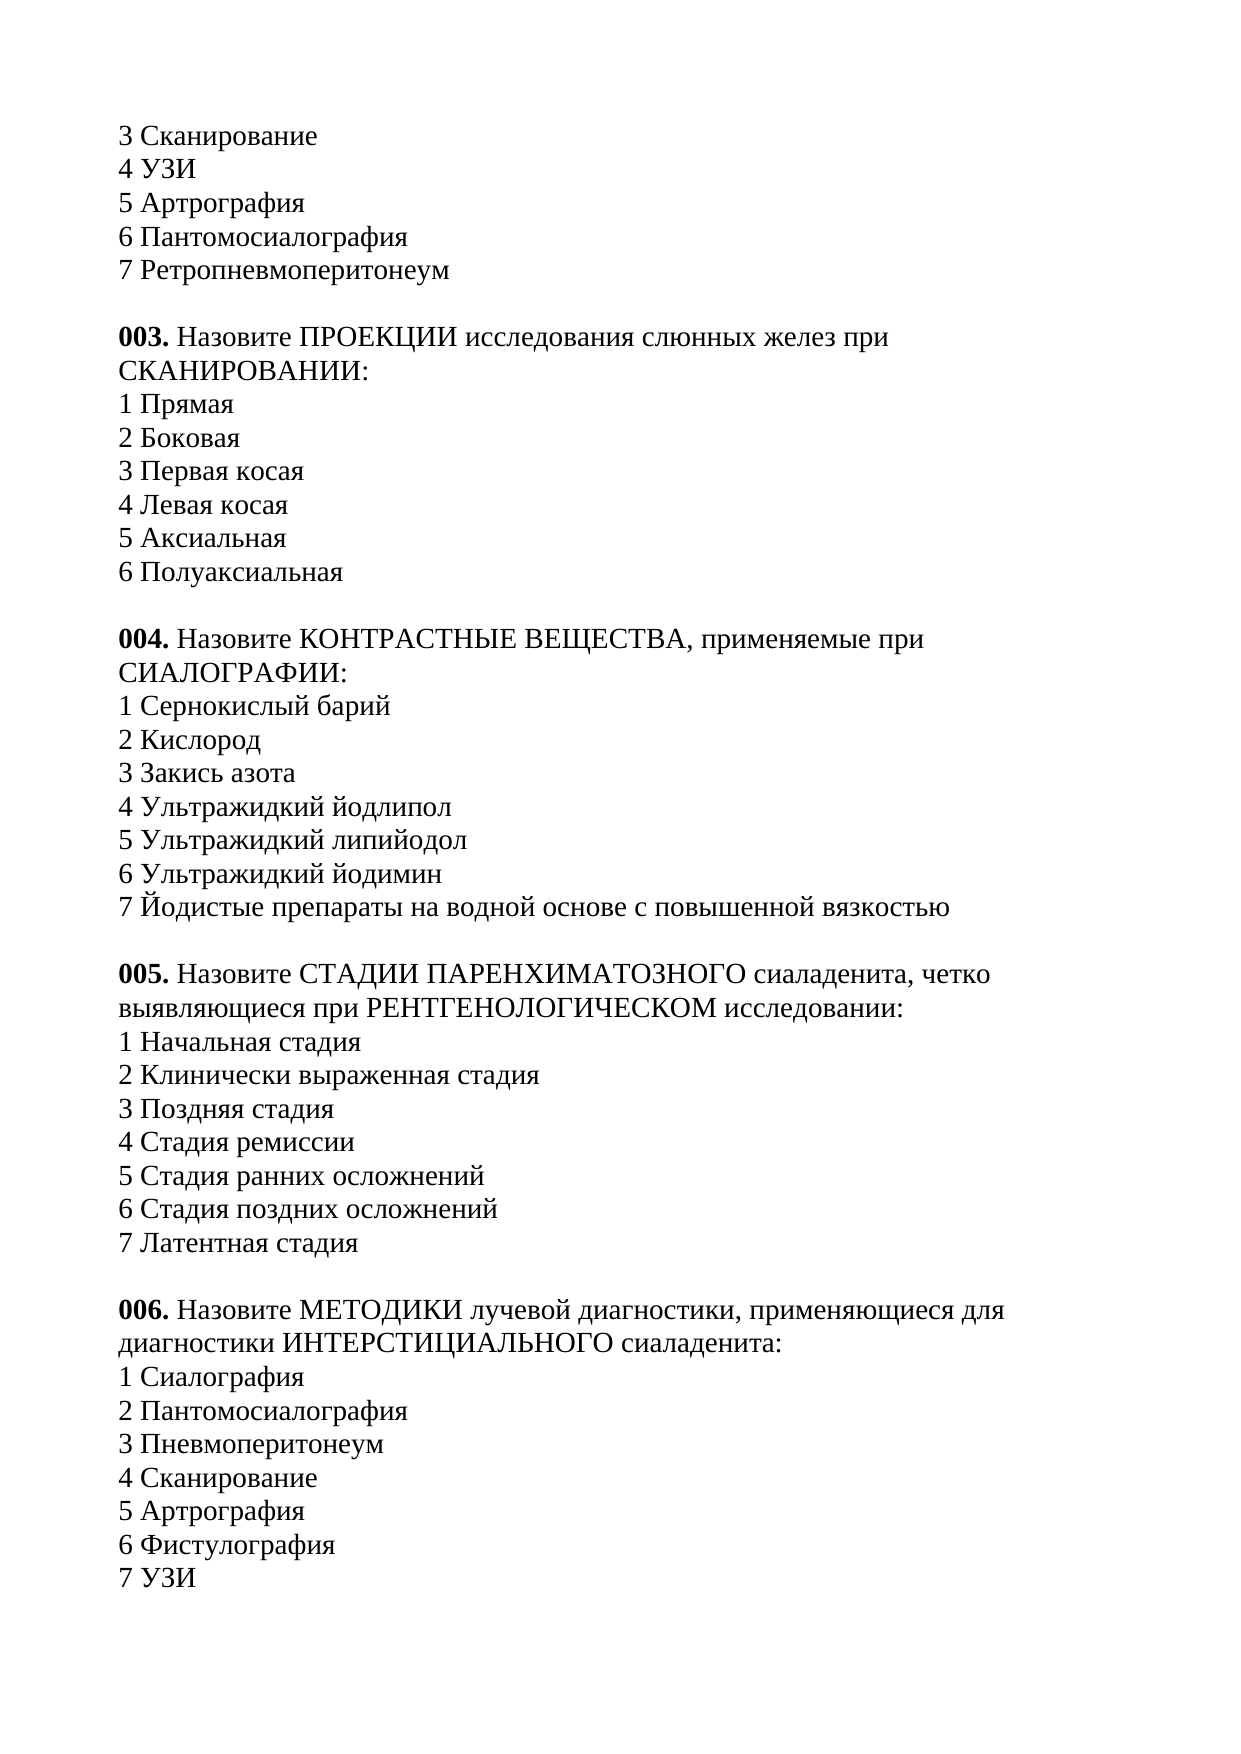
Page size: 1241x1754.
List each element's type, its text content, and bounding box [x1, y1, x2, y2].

text 5 Артрография [118, 185, 1122, 219]
text 4 УЗИ [118, 152, 1122, 185]
text 7 Ретропневмоперитонеум [118, 252, 1122, 286]
text 1 Сиалография [118, 1359, 1122, 1393]
text 4 Сканирование [118, 1460, 1122, 1493]
text 3 Закись азота [118, 755, 1122, 789]
text 1 Прямая [118, 386, 1122, 420]
text 5 Стадия ранних осложнений [118, 1158, 1122, 1191]
text 3 Поздняя стадия [118, 1091, 1122, 1124]
text 1 Начальная стадия [118, 1024, 1122, 1057]
text 2 Кислород [118, 722, 1122, 755]
text 5 Аксиальная [118, 521, 1122, 554]
text 6 Пантомосиалография [118, 219, 1122, 252]
text 6 Ультражидкий йодимин [118, 856, 1122, 889]
text 005. Назовите СТАДИИ ПАРЕНХИМАТОЗНОГО сиаладенита, четко выявляющиеся при РЕНТГЕНОЛОГИЧЕСКОМ исследовании: [118, 957, 1122, 1024]
text 7 Йодистые препараты на водной основе с повышенной вязкостью [118, 889, 1122, 923]
text 6 Фистулография [118, 1527, 1122, 1560]
text 003. Назовите ПРОЕКЦИИ исследования слюнных желез при СКАНИРОВАНИИ: [118, 319, 1122, 386]
text 5 Ультражидкий липийодол [118, 822, 1122, 856]
text 7 УЗИ [118, 1560, 1122, 1594]
text 2 Пантомосиалография [118, 1393, 1122, 1426]
text 6 Полуаксиальная [118, 554, 1122, 588]
text 3 Первая косая [118, 453, 1122, 487]
text 2 Клинически выраженная стадия [118, 1057, 1122, 1091]
text 6 Стадия поздних осложнений [118, 1191, 1122, 1225]
text 4 Стадия ремиссии [118, 1124, 1122, 1158]
text 5 Артрография [118, 1493, 1122, 1527]
text 7 Латентная стадия [118, 1225, 1122, 1258]
text 1 Сернокислый барий [118, 688, 1122, 722]
text 4 Ультражидкий йодлипол [118, 789, 1122, 822]
text 4 Левая косая [118, 487, 1122, 521]
text 3 Сканирование [118, 118, 1122, 152]
text 006. Назовите МЕТОДИКИ лучевой диагностики, применяющиеся для диагностики ИНТЕРСТИЦИАЛЬНОГО сиаладенита: [118, 1292, 1122, 1359]
text 3 Пневмоперитонеум [118, 1426, 1122, 1460]
text 2 Боковая [118, 420, 1122, 453]
text 004. Назовите КОНТРАСТНЫЕ ВЕЩЕСТВА, применяемые при СИАЛОГРАФИИ: [118, 621, 1122, 688]
